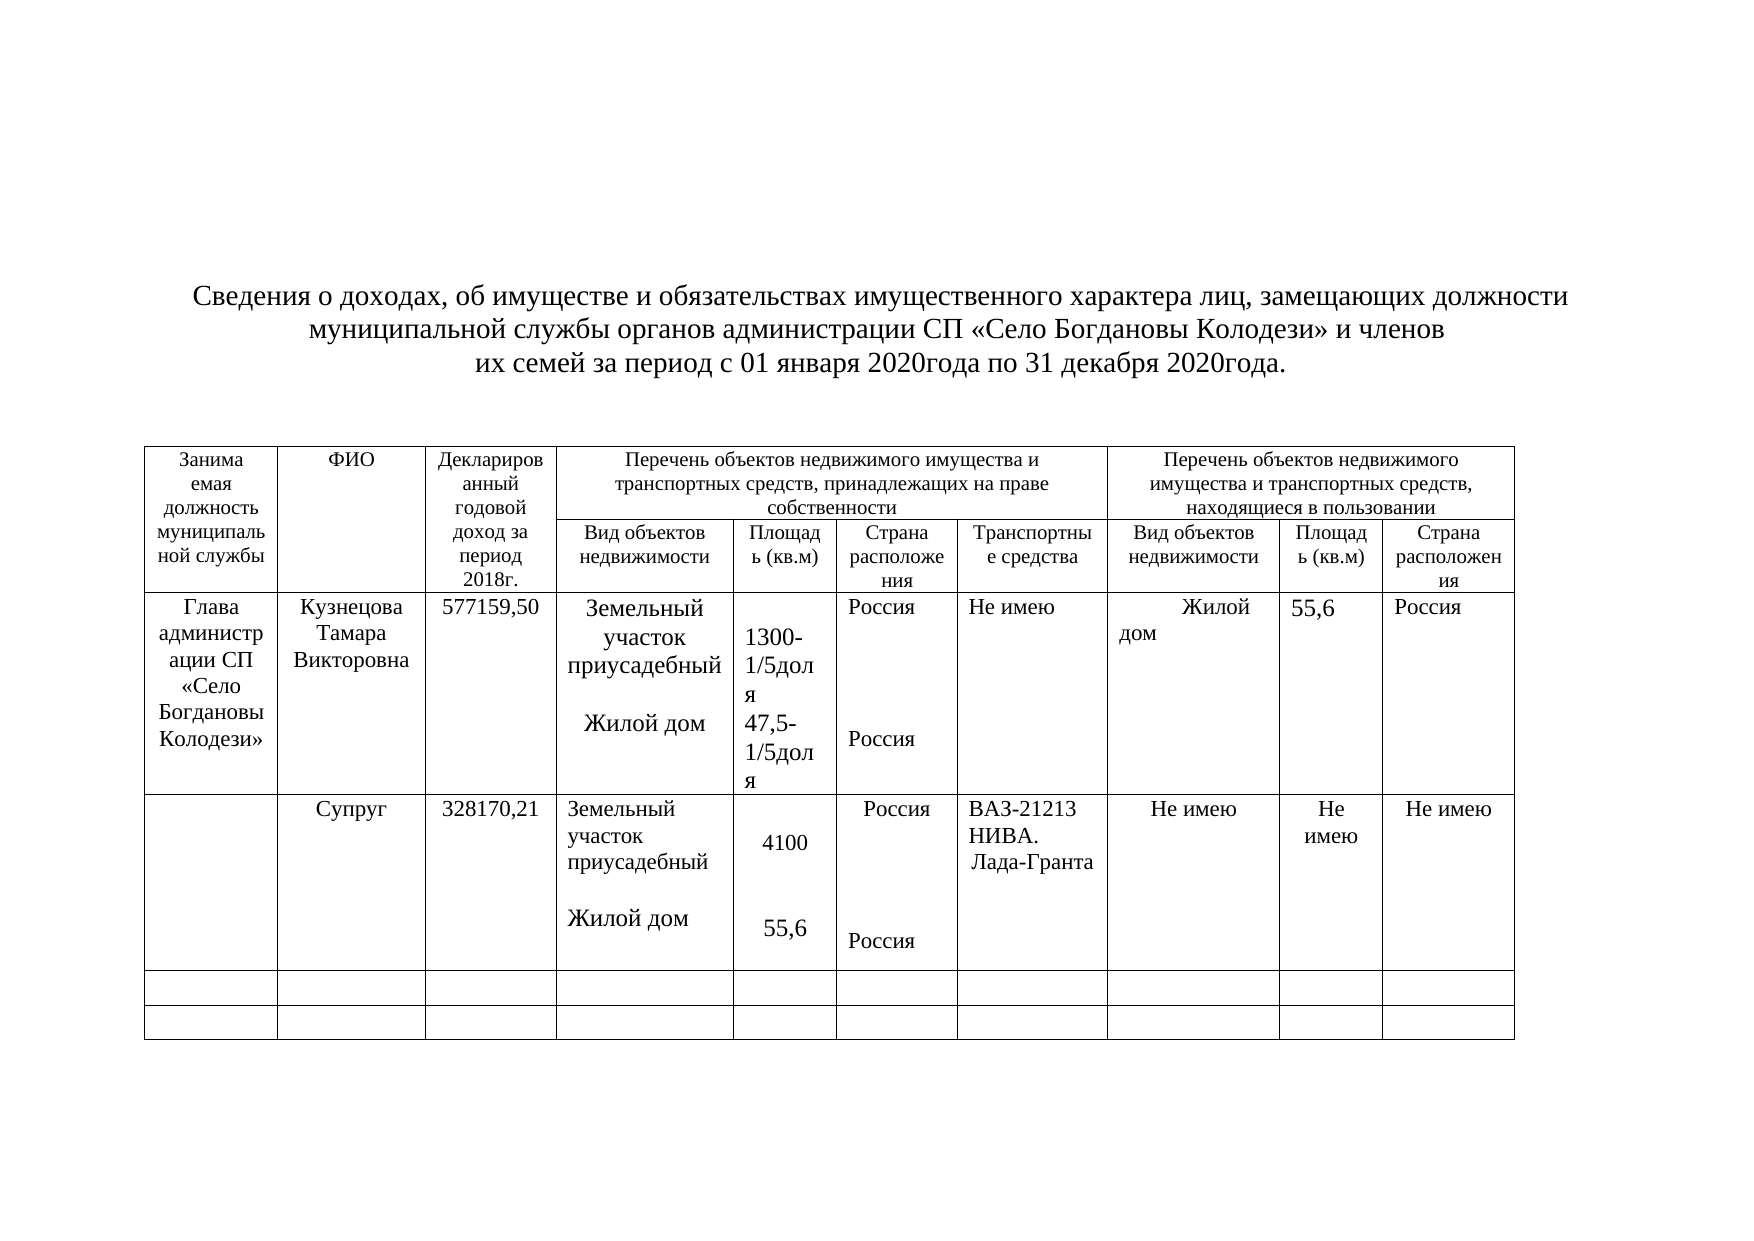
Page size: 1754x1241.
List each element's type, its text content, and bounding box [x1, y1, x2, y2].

table_cell 328170,21 [426, 795, 556, 970]
table_header ФИО [278, 447, 425, 592]
table_cell [145, 1006, 277, 1039]
text их семей за период с 01 января 2020года по 31 декабря 2020года. [118, 345, 1636, 378]
table_cell [1108, 1006, 1279, 1039]
table_cell [1280, 971, 1382, 1005]
table_cell Земельный участок приусадебный Жилой дом [557, 795, 733, 970]
table_cell [1383, 971, 1514, 1005]
table_cell [958, 971, 1107, 1005]
table_cell Транспортные средства [958, 520, 1107, 592]
table_cell Не имею [1383, 795, 1514, 970]
table_cell 577159,50 [426, 593, 556, 794]
table_cell Россия [1383, 593, 1514, 794]
table_cell Не имею [1108, 795, 1279, 970]
table_cell Площадь (кв.м) [734, 520, 836, 592]
table_header Занима емая должность муниципальной службы [145, 447, 277, 592]
table_cell Жилой дом [1108, 593, 1279, 794]
table_cell Площадь (кв.м) [1280, 520, 1382, 592]
table_cell [1383, 1006, 1514, 1039]
table_cell [837, 1006, 957, 1039]
table_cell Земельный участок приусадебный Жилой дом [557, 593, 733, 794]
table_cell [958, 1006, 1107, 1039]
table_cell [278, 971, 425, 1005]
table_cell Страна расположения [837, 520, 957, 592]
table_cell 55,6 [1280, 593, 1382, 794]
table_cell 1300-1/5доля 47,5-1/5доля [734, 593, 836, 794]
table_header Перечень объектов недвижимого имущества и транспортных средств, находящиеся в пользовании [1108, 447, 1514, 519]
table_header Декларированный годовой доход за период 2018г. [426, 447, 556, 592]
table_cell Кузнецова Тамара Викторовна [278, 593, 425, 794]
table_cell [145, 971, 277, 1005]
text Сведения о доходах, об имуществе и обязательствах имущественного характера лиц, замещающих должности муниципальной службы органов администрации СП «Село Богдановы Колодези» и членов [118, 278, 1636, 345]
table_cell Россия Россия [837, 795, 957, 970]
table_cell Россия Россия [837, 593, 957, 794]
table_cell Страна расположения [1383, 520, 1514, 592]
table_cell Глава администрации СП «Село Богдановы Колодези» [145, 593, 277, 794]
table_cell Не имею [1280, 795, 1382, 970]
table_cell Вид объектов недвижимости [557, 520, 733, 592]
table_cell [1108, 971, 1279, 1005]
table_cell [734, 1006, 836, 1039]
table_cell 4100 55,6 [734, 795, 836, 970]
table_cell [426, 971, 556, 1005]
table_cell [145, 795, 277, 970]
table_cell Вид объектов недвижимости [1108, 520, 1279, 592]
table_cell ВАЗ-21213 НИВА. Лада-Гранта [958, 795, 1107, 970]
table_cell [734, 971, 836, 1005]
table_cell [1280, 1006, 1382, 1039]
table_cell [557, 1006, 733, 1039]
table_cell [837, 971, 957, 1005]
table_cell [426, 1006, 556, 1039]
table_cell [278, 1006, 425, 1039]
table_cell [557, 971, 733, 1005]
table_header Перечень объектов недвижимого имущества и транспортных средств, принадлежащих на праве собственности [557, 447, 1107, 519]
table_cell Не имею [958, 593, 1107, 794]
table_cell Супруг [278, 795, 425, 970]
